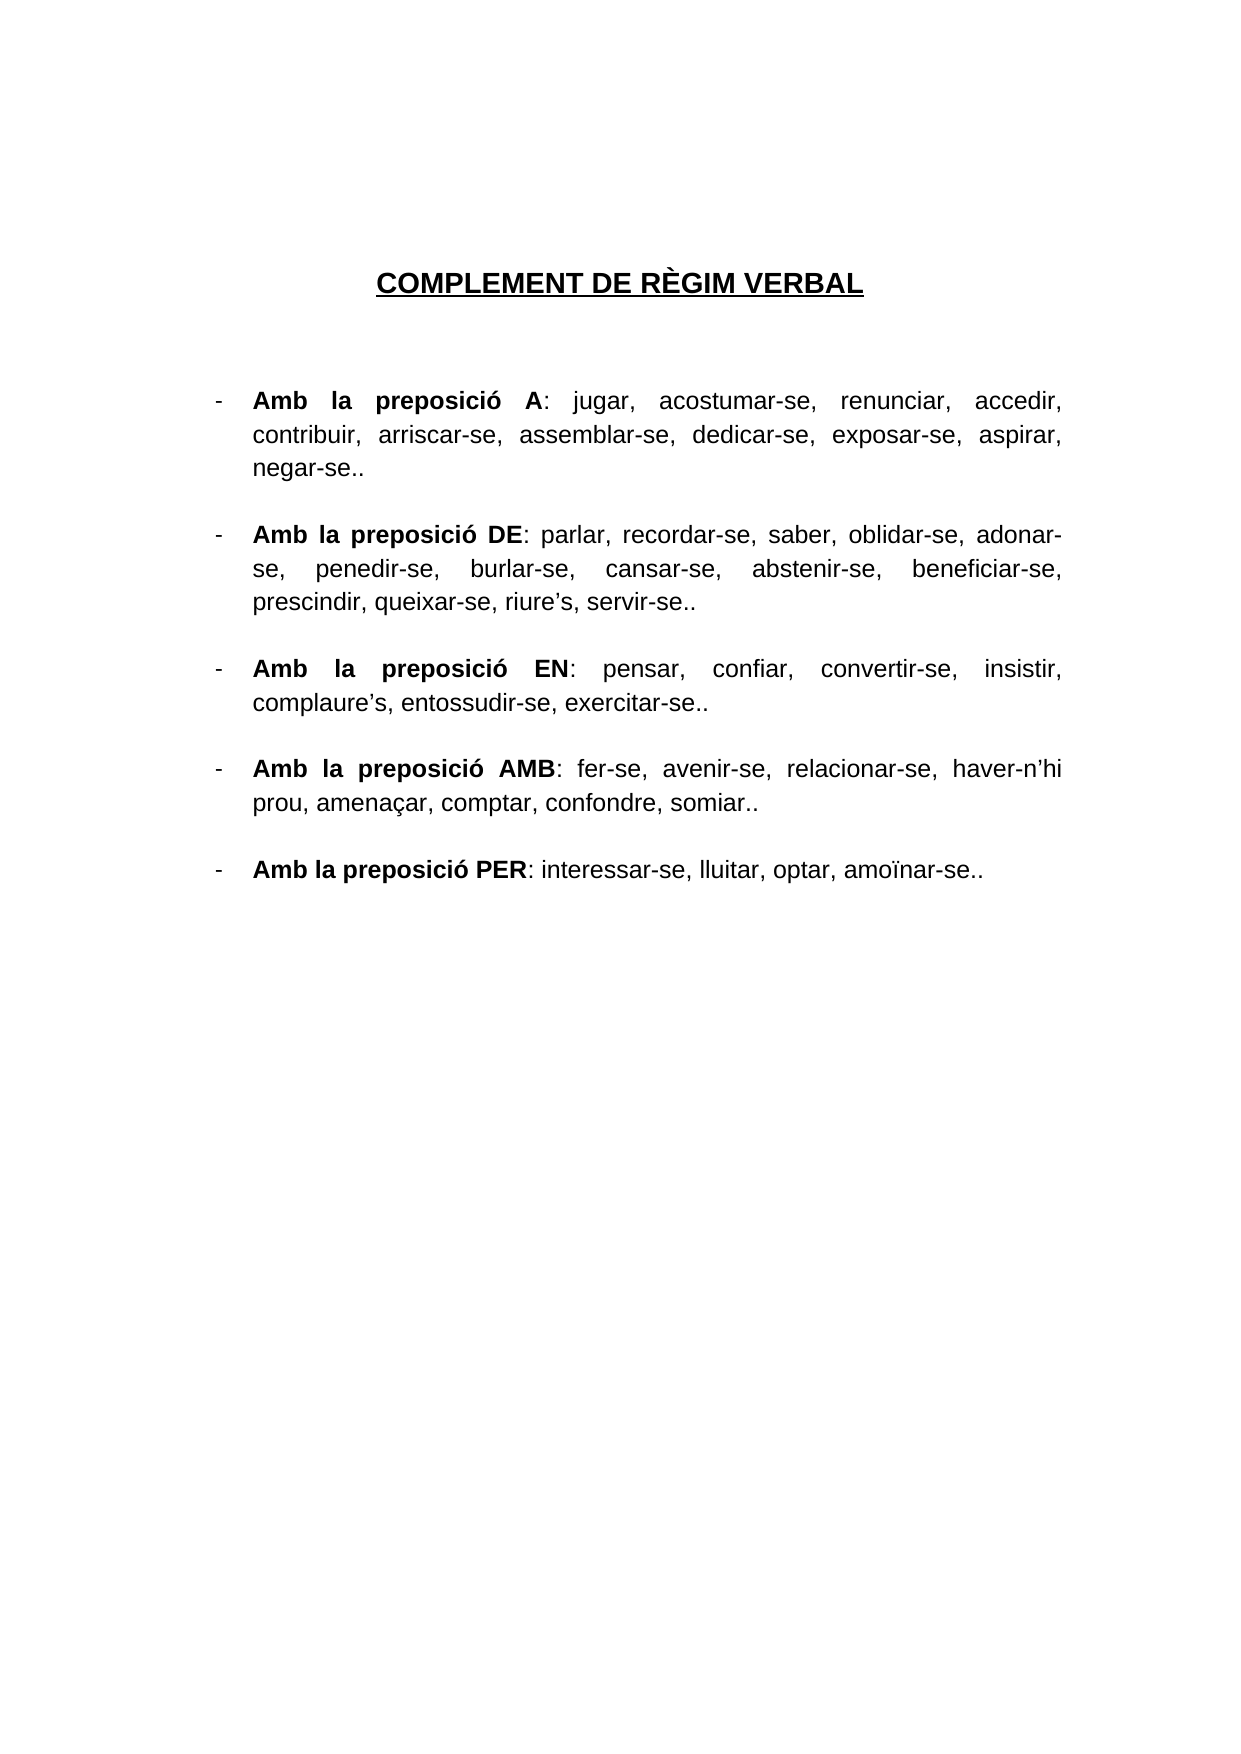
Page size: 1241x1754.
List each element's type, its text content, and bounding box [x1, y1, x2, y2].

text COMPLEMENT DE RÈGIM VERBAL [177, 266, 1063, 300]
list Amb la preposició DE: parlar, recordar-se, saber, oblidar-se, adonar-se, penedir-se, burlar-se, cansar-se, abstenir-se, beneficiar-se, prescindir, queixar-se, riure’s, servir-se.. [215, 519, 1063, 616]
list Amb la preposició A: jugar, acostumar-se, renunciar, accedir, contribuir, arriscar-se, assemblar-se, dedicar-se, exposar-se, aspirar, negar-se.. [215, 385, 1063, 482]
list Amb la preposició EN: pensar, confiar, convertir-se, insistir, complaure’s, entossudir-se, exercitar-se.. [215, 653, 1063, 716]
list Amb la preposició AMB: fer-se, avenir-se, relacionar-se, haver-n’hi prou, amenaçar, comptar, confondre, somiar.. [215, 754, 1063, 817]
list Amb la preposició PER: interessar-se, lluitar, optar, amoïnar-se.. [215, 854, 1063, 885]
